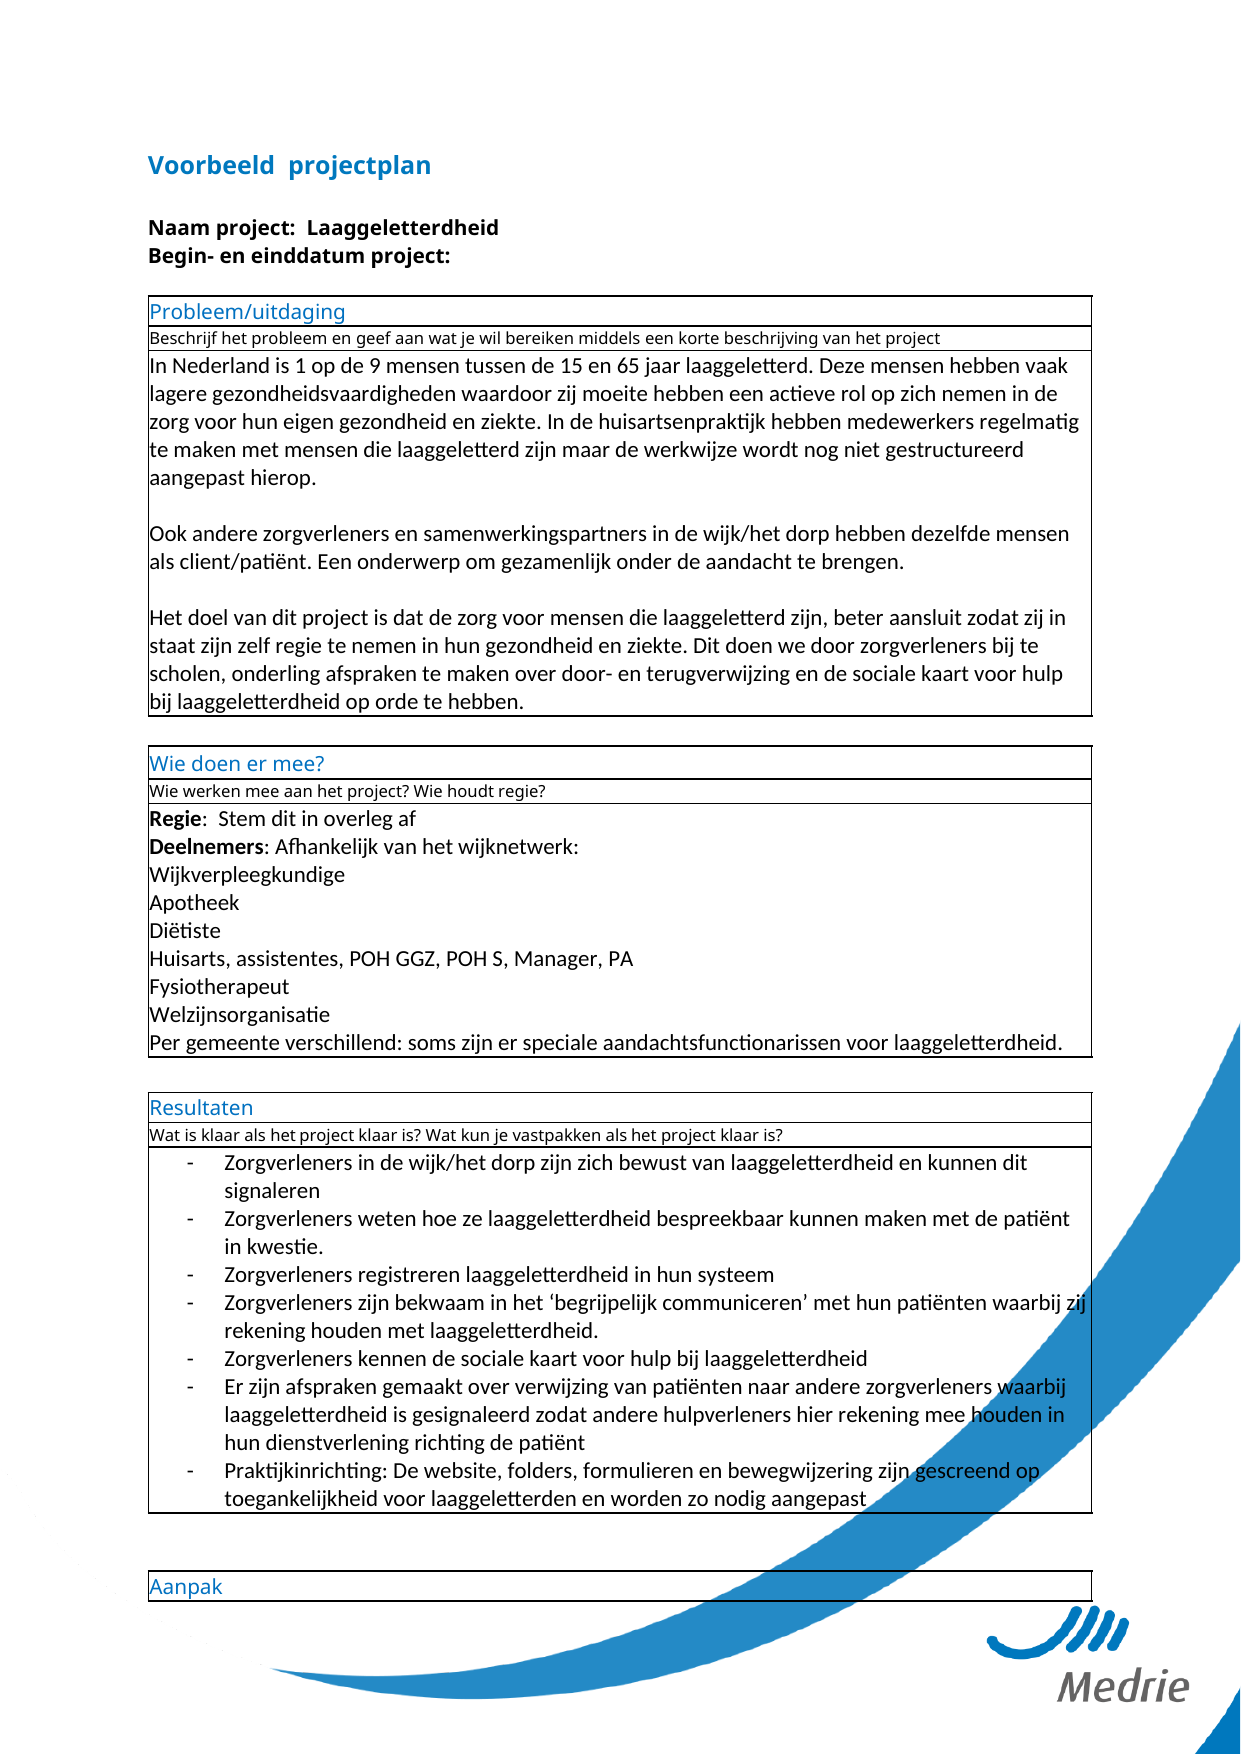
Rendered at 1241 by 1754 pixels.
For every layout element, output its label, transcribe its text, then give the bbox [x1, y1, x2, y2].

table_cell Beschrijf het probleem en geef aan wat je wil bereiken middels een korte beschrijving van het project [149, 327, 1091, 349]
table_header Probleem/uitdaging [149, 297, 1091, 325]
table_header Resultaten [149, 1093, 1091, 1122]
table_header Aanpak [149, 1572, 1091, 1600]
table_cell In Nederland is 1 op de 9 mensen tussen de 15 en 65 jaar laaggeletterd. Deze mensen hebben vaak lagere gezondheidsvaardigheden waardoor zij moeite hebben een actieve rol op zich nemen in de zorg voor hun eigen gezondheid en ziekte. In de huisartsenpraktijk hebben medewerkers regelmatig te maken met mensen die laaggeletterd zijn maar de werkwijze wordt nog niet gestructureerd aangepast hierop. Ook andere zorgverleners en samenwerkingspartners in de wijk/het dorp hebben dezelfde mensen als client/patiënt. Een onderwerp om gezamenlijk onder de aandacht te brengen. Het doel van dit project is dat de zorg voor mensen die laaggeletterd zijn, beter aansluit zodat zij in staat zijn zelf regie te nemen in hun gezondheid en ziekte. Dit doen we door zorgverleners bij te scholen, onderling afspraken te maken over door- en terugverwijzing en de sociale kaart voor hulp bij laaggeletterdheid op orde te hebben. [149, 351, 1091, 715]
text Voorbeeld projectplan [148, 148, 1093, 182]
table_cell Zorgverleners in de wijk/het dorp zijn zich bewust van laaggeletterdheid en kunnen dit signaleren Zorgverleners weten hoe ze laaggeletterdheid bespreekbaar kunnen maken met de patiënt in kwestie. Zorgverleners registreren laaggeletterdheid in hun systeem Zorgverleners zijn bekwaam in het ‘begrijpelijk communiceren’ met hun patiënten waarbij zij rekening houden met laaggeletterdheid. Zorgverleners kennen de sociale kaart voor hulp bij laaggeletterdheid Er zijn afspraken gemaakt over verwijzing van patiënten naar andere zorgverleners waarbij laaggeletterdheid is gesignaleerd zodat andere hulpverleners hier rekening mee houden in hun dienstverlening richting de patiënt Praktijkinrichting: De website, folders, formulieren en bewegwijzering zijn gescreend op toegankelijkheid voor laaggeletterden en worden zo nodig aangepast [149, 1148, 1091, 1512]
text Naam project: Laaggeletterdheid [148, 213, 1093, 241]
text Begin- en einddatum project: [148, 241, 1093, 270]
table_cell Regie: Stem dit in overleg af Deelnemers: Afhankelijk van het wijknetwerk: Wijkverpleegkundige Apotheek Diëtiste Huisarts, assistentes, POH GGZ, POH S, Manager, PA Fysiotherapeut Welzijnsorganisatie Per gemeente verschillend: soms zijn er speciale aandachtsfunctionarissen voor laaggeletterdheid. [149, 804, 1091, 1056]
table_cell Wie werken mee aan het project? Wie houdt regie? [149, 780, 1091, 802]
table_cell Wat is klaar als het project klaar is?​ Wat kun je vastpakken als het project klaar is? [149, 1123, 1091, 1146]
table_header Wie doen er mee? [149, 747, 1091, 778]
picture [0, 3, 1241, 1754]
